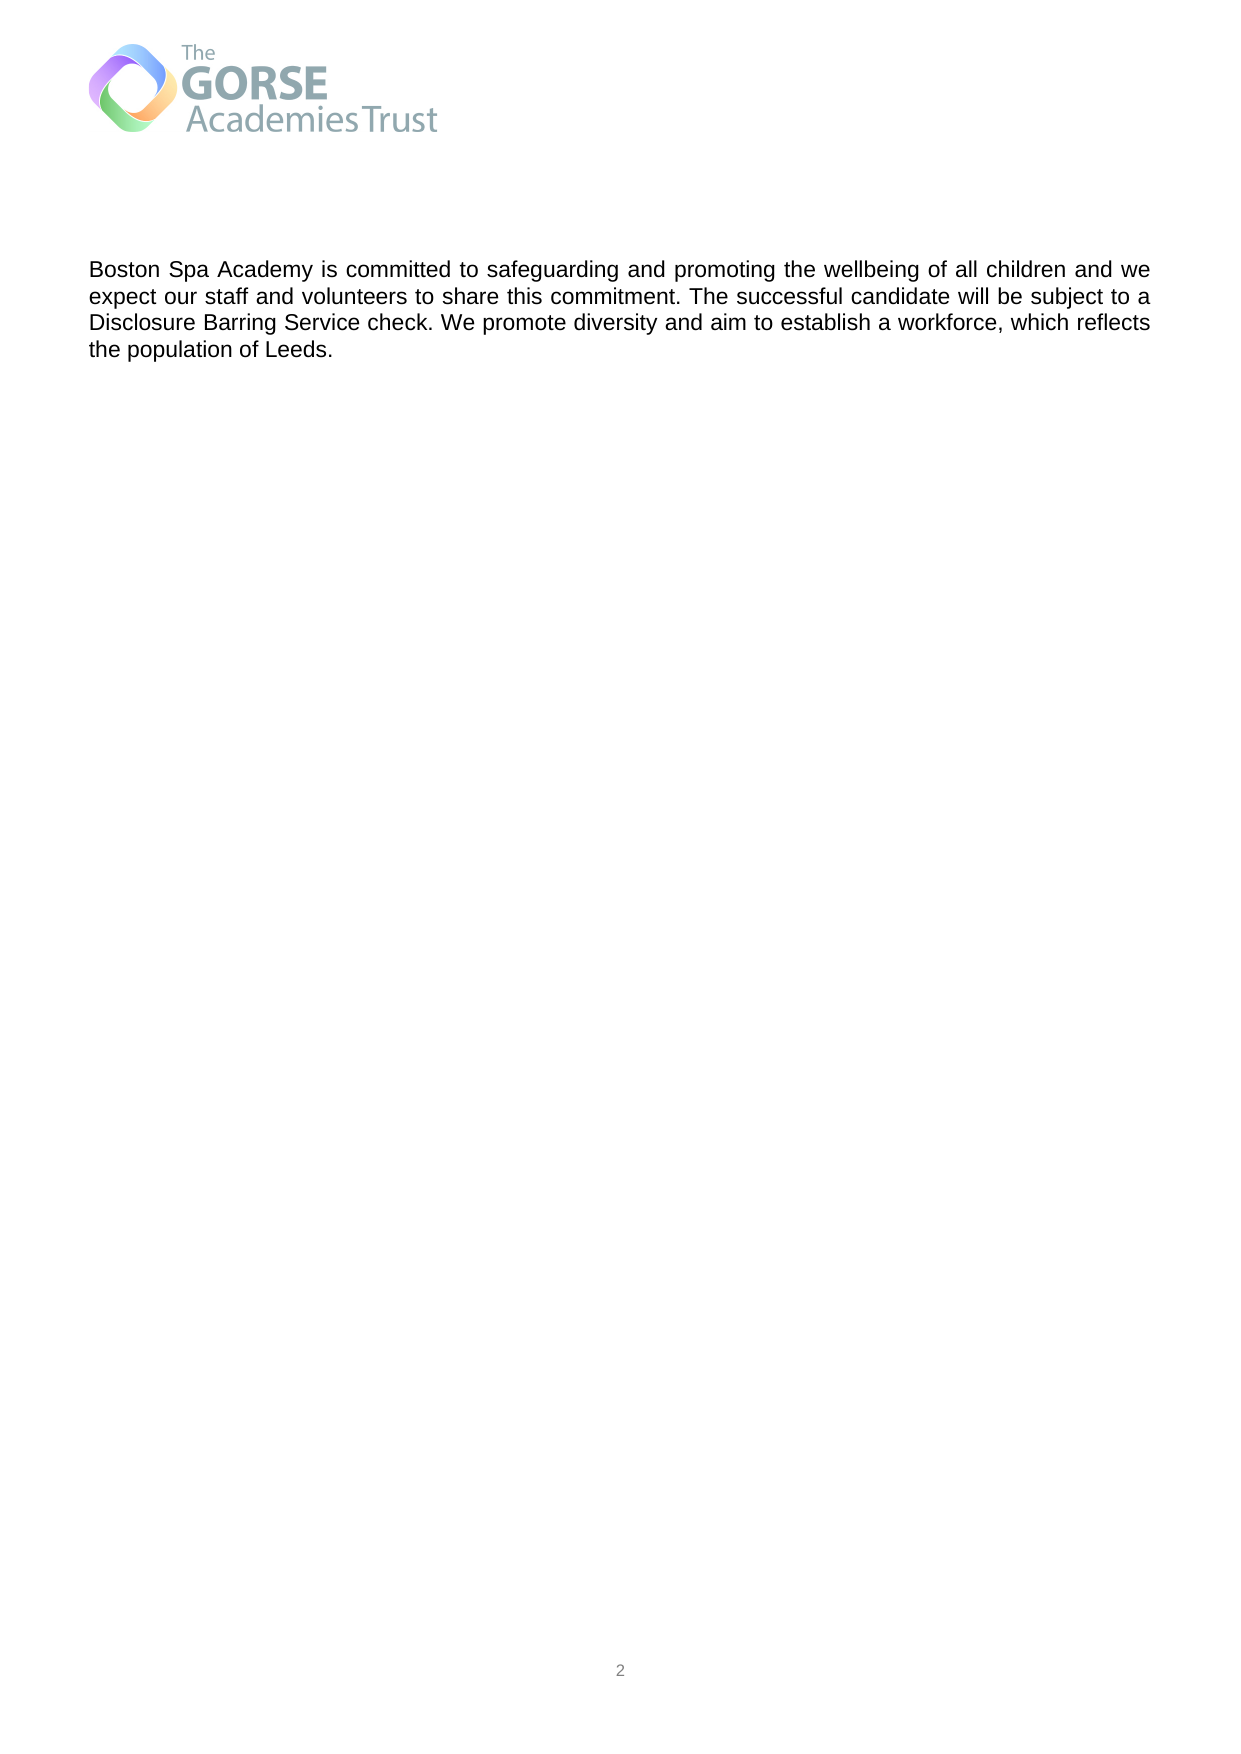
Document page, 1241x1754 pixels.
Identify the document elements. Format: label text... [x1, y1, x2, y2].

text Boston Spa Academy is committed to safeguarding and promoting the wellbeing of all children and we expect our staff and volunteers to share this commitment. The successful candidate will be subject to a Disclosure Barring Service check. We promote diversity and aim to establish a workforce, which reflects the population of Leeds. [89, 256, 1152, 362]
picture [88, 44, 438, 132]
